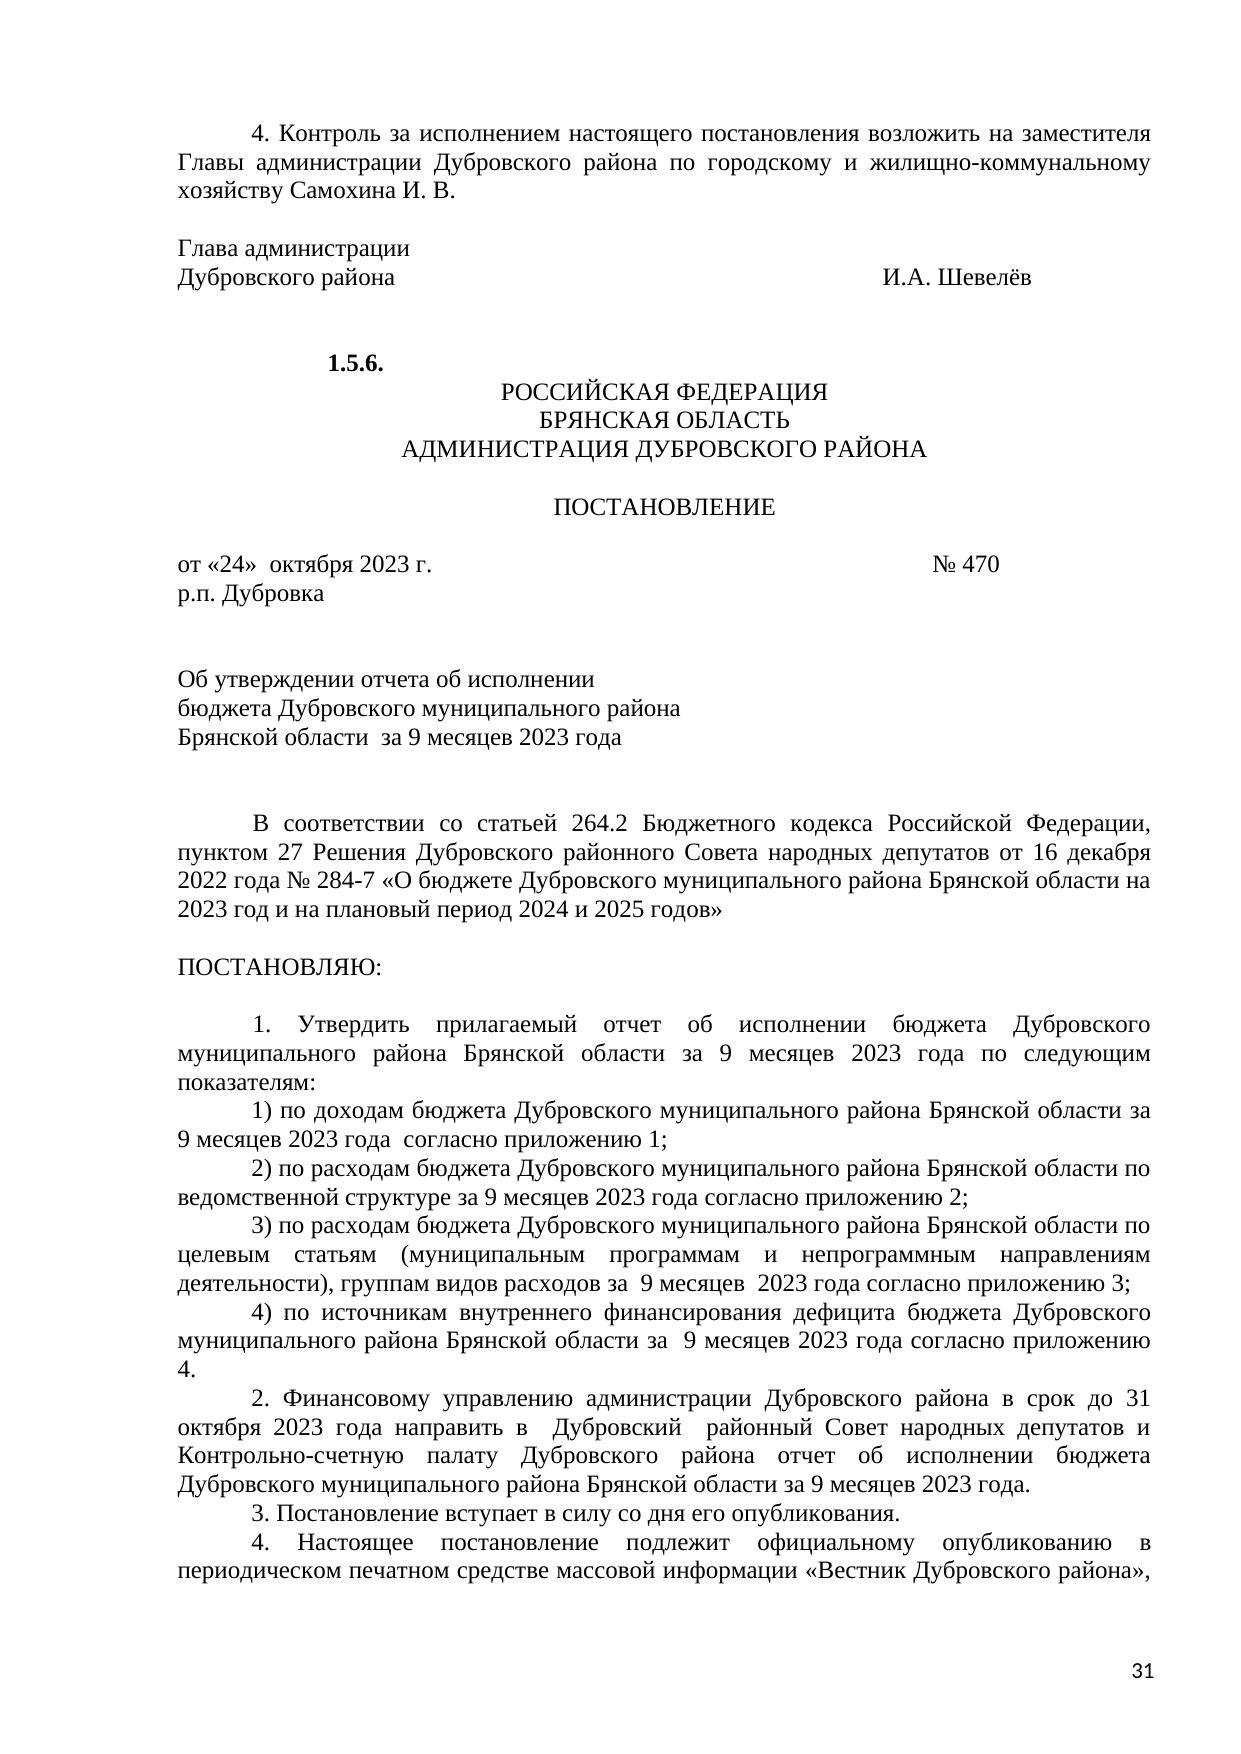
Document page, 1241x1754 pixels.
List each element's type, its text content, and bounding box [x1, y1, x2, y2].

text РОССИЙСКАЯ ФЕДЕРАЦИЯ [177, 377, 1152, 406]
text АДМИНИСТРАЦИЯ ДУБРОВСКОГО РАЙОНА [177, 434, 1152, 463]
text от «24» октября 2023 г. № 470 [177, 549, 1152, 578]
text 3) по расходам бюджета Дубровского муниципального района Брянской области по целевым статьям (муниципальным программам и непрограммным направлениям деятельности), группам видов расходов за 9 месяцев 2023 года согласно приложению 3; [177, 1211, 1152, 1297]
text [177, 1527, 1152, 1584]
text Об утверждении отчета об исполнении [177, 664, 1152, 693]
text 1) по доходам бюджета Дубровского муниципального района Брянской области за 9 месяцев 2023 года согласно приложению 1; [177, 1096, 1152, 1153]
text 4. Контроль за исполнением настоящего постановления возложить на заместителя Главы администрации Дубровского района по городскому и жилищно-коммунальному хозяйству Самохина И. В. [177, 118, 1152, 204]
text 2) по расходам бюджета Дубровского муниципального района Брянской области по ведомственной структуре за 9 месяцев 2023 года согласно приложению 2; [177, 1153, 1152, 1211]
text 1. Утвердить прилагаемый отчет об исполнении бюджета Дубровского муниципального района Брянской области за 9 месяцев 2023 года по следующим показателям: [177, 1009, 1152, 1096]
text 2. Финансовому управлению администрации Дубровского района в срок до 31 октября 2023 года направить в Дубровский районный Совет народных депутатов и Контрольно-счетную палату Дубровского района отчет об исполнении бюджета Дубровского муниципального района Брянской области за 9 месяцев 2023 года. [177, 1383, 1152, 1498]
text 4) по источникам внутреннего финансирования дефицита бюджета Дубровского муниципального района Брянской области за 9 месяцев 2023 года согласно приложению 4. [177, 1297, 1152, 1383]
text 1.5.6. [177, 348, 1152, 377]
text бюджета Дубровского муниципального района [177, 693, 1152, 722]
text ПОСТАНОВЛЯЮ: [177, 952, 1152, 981]
text Брянской области за 9 месяцев 2023 года [177, 722, 1152, 751]
text Дубровского района И.А. Шевелёв [177, 262, 1152, 291]
text 3. Постановление вступает в силу со дня его опубликования. [177, 1498, 1152, 1527]
text В соответствии со статьей 264.2 Бюджетного кодекса Российской Федерации, пунктом 27 Решения Дубровского районного Совета народных депутатов от 16 декабря 2022 года № 284-7 «О бюджете Дубровского муниципального района Брянской области на 2023 год и на плановый период 2024 и 2025 годов» [177, 808, 1152, 923]
text ПОСТАНОВЛЕНИЕ [177, 492, 1152, 521]
text Глава администрации [177, 233, 1152, 262]
text р.п. Дубровка [177, 578, 1152, 607]
text БРЯНСКАЯ ОБЛАСТЬ [177, 406, 1152, 434]
